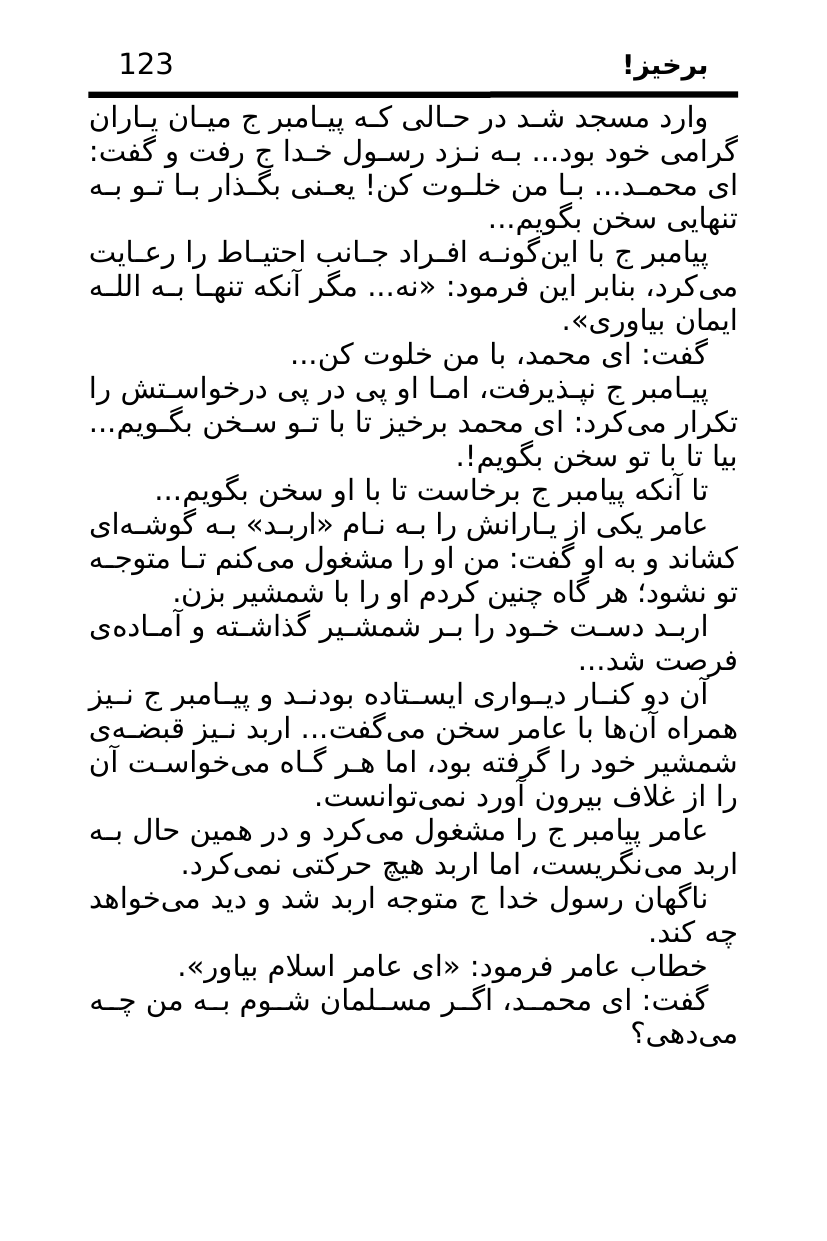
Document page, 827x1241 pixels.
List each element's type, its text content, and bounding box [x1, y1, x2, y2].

text اربد دست خود را بر شمشیر گذاشته و آماده‌ی فرصت شد... [89, 609, 738, 677]
text تا آنکه پیامبر ج برخاست تا با او سخن بگویم... [89, 473, 738, 507]
text عامر پیامبر ج را مشغول می‌کرد و در همین حال به اربد می‌نگریست، اما اربد هیچ حرکتی نمی‌کرد. [89, 813, 738, 881]
text پیامبر ج با این‌گونه افراد جانب احتیاط را رعایت می‌کرد، بنابر این فرمود: «نه... مگر آنکه تنها به الله ایمان بیاوری». [89, 236, 738, 338]
text وارد مسجد شد در حالی که پیامبر ج میان یاران گرامی خود بود... به نزد رسول خدا ج رفت و گفت: ای محمد... با من خلوت کن! یعنی بگذار با تو به تنهایی سخن بگویم... [89, 100, 738, 236]
text گفت: ای محمد، با من خلوت کن... [89, 338, 738, 372]
text ناگهان رسول خدا ج متوجه اربد شد و دید می‌خواهد چه کند. [89, 881, 738, 949]
text پیامبر ج نپذیرفت، اما او پی در پی درخواستش را تکرار می‌کرد: ای محمد برخیز تا با تو سخن بگویم... بیا تا با تو سخن بگویم!. [89, 372, 738, 473]
text آن دو کنار دیواری ایستاده بودند و پیامبر ج نیز همراه آن‌ها با عامر سخن می‌گفت... اربد نیز قبضه‌ی شمشیر خود را گرفته بود، اما هر گاه می‌خواست آن را از غلاف بیرون آورد نمی‌توانست. [89, 677, 738, 813]
text گفت: ای محمد، اگر مسلمان شوم به من چه می‌دهی؟ [89, 983, 738, 1051]
text خطاب عامر فرمود: «ای عامر اسلام بیاور». [89, 949, 738, 983]
text عامر یکی از یارانش را به نام «اربد» به گوشه‌ای کشاند و به او گفت: من او را مشغول می‌کنم تا متوجه تو نشود؛ هر گاه چنین کردم او را با شمشیر بزن. [89, 507, 738, 609]
